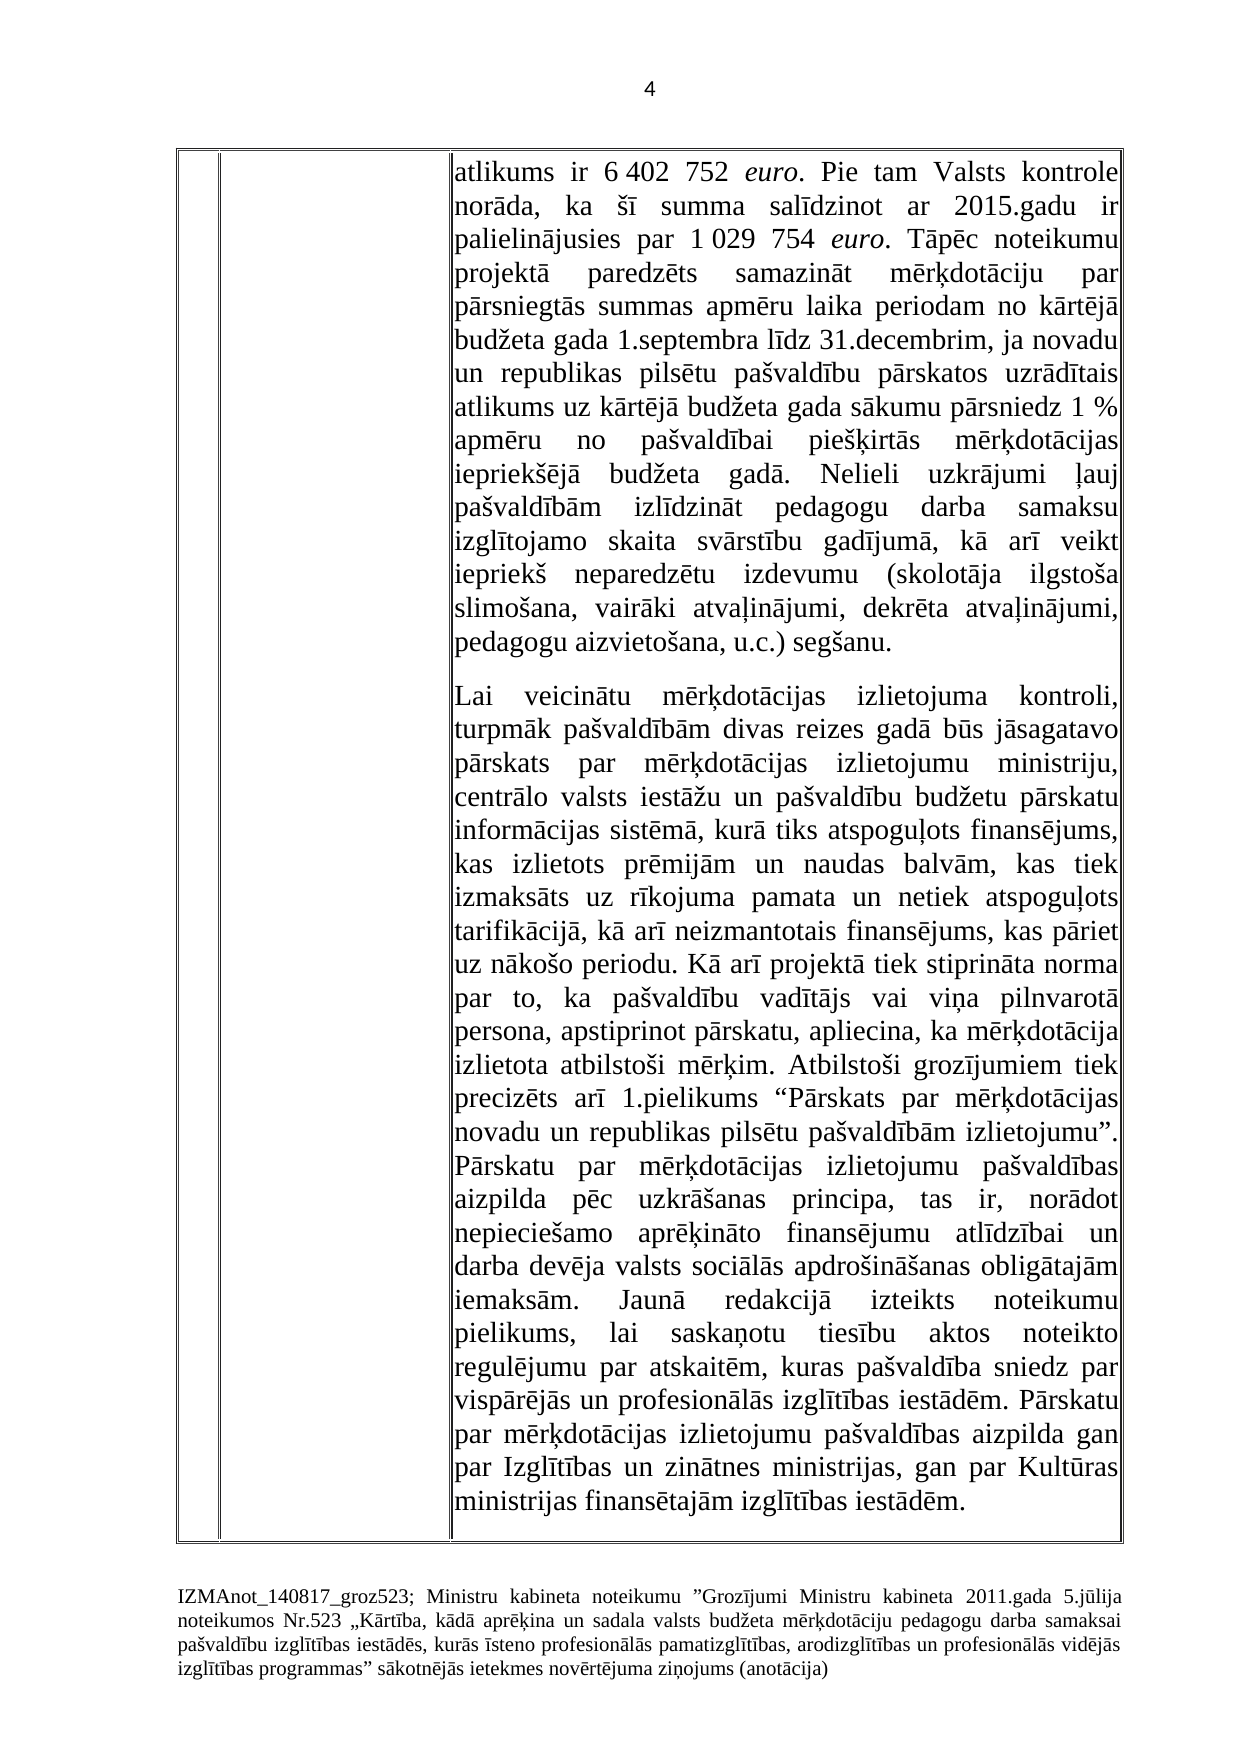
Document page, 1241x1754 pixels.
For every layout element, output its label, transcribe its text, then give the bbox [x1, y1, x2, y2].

table_cell 2. [179, 151, 220, 1541]
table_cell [220, 149, 451, 1541]
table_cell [451, 151, 1120, 1541]
